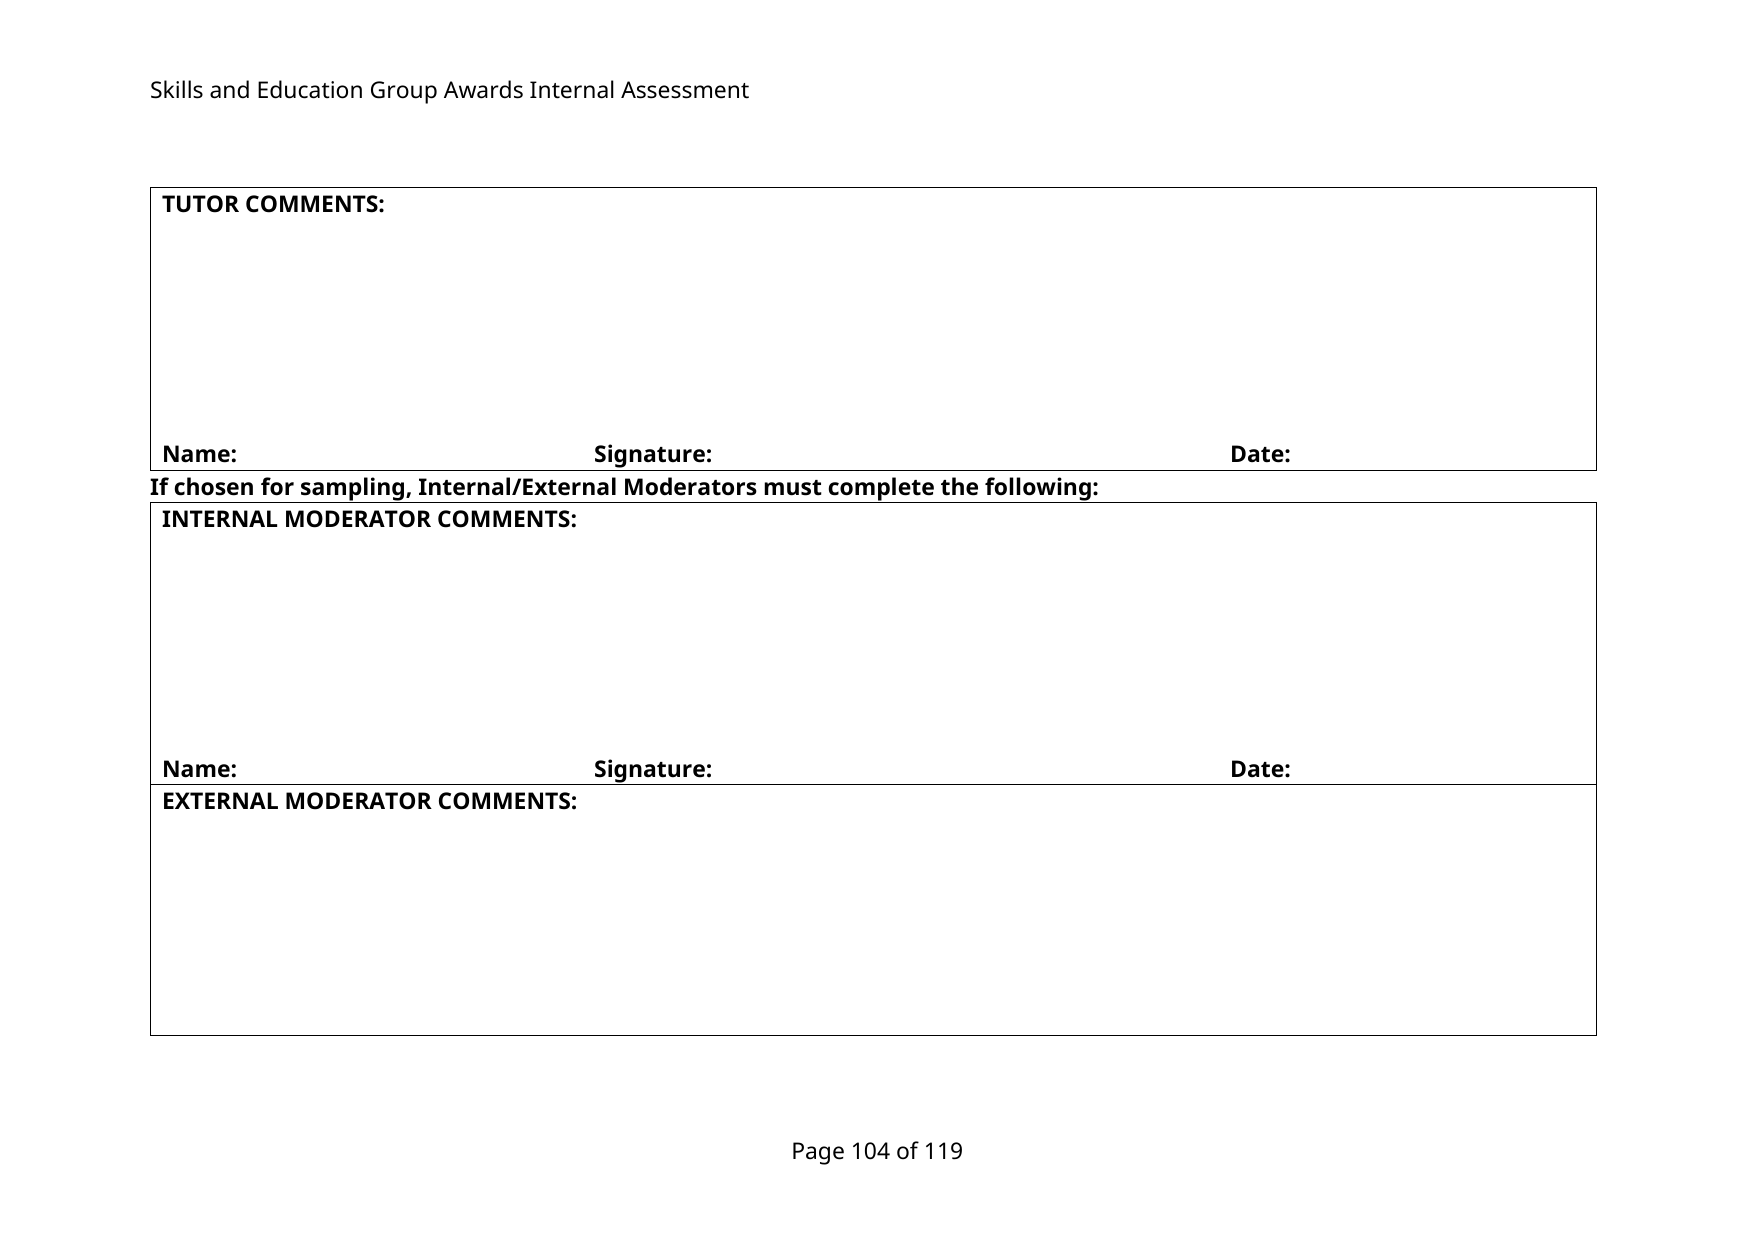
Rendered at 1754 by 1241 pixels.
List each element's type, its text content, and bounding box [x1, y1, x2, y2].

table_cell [151, 785, 1596, 1035]
subtitle If chosen for sampling, Internal/External Moderators must complete the following: [150, 471, 1604, 502]
table_header TUTOR COMMENTS: Name: Signature: Date: [151, 188, 1596, 469]
table_header INTERNAL MODERATOR COMMENTS: Name: Signature: Date: [151, 503, 1596, 784]
